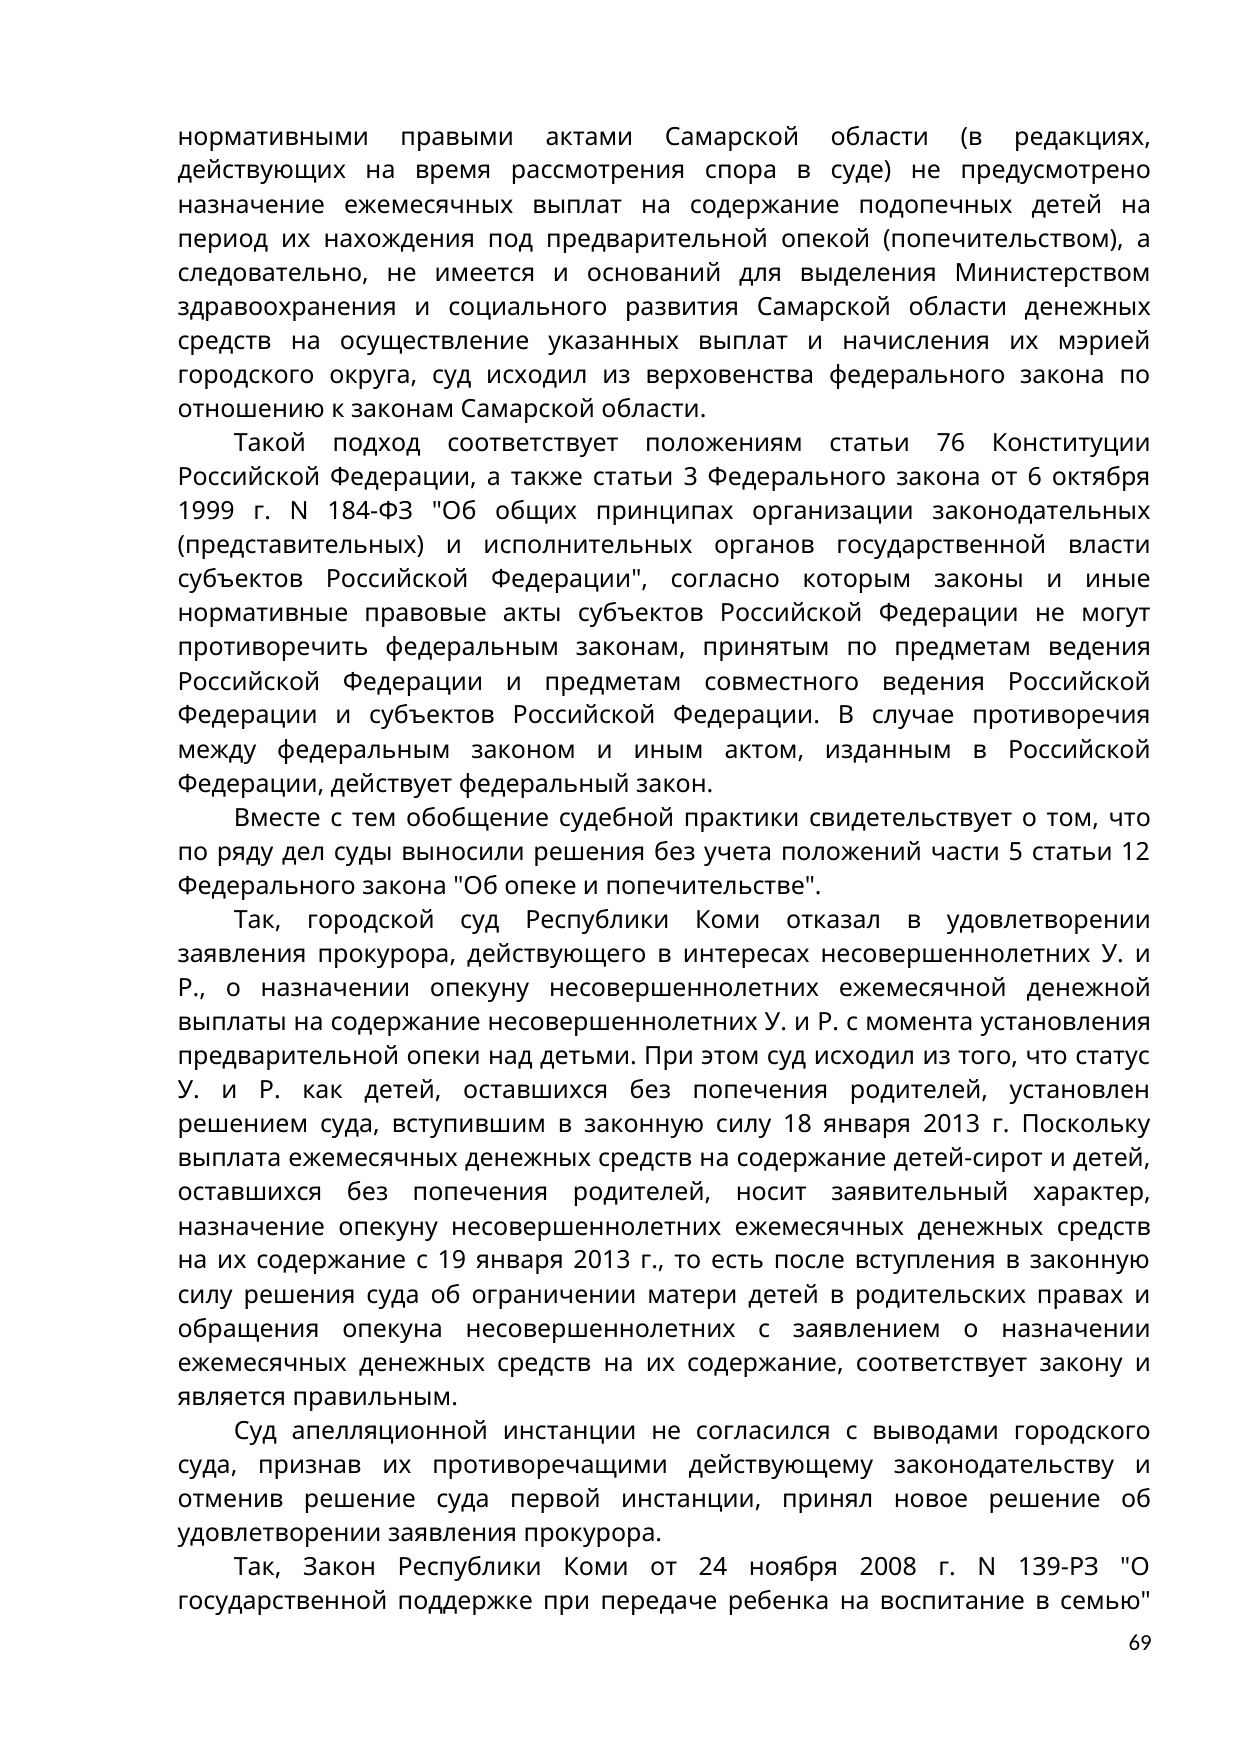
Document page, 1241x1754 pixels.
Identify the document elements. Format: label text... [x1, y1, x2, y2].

text Суд апелляционной инстанции не согласился с выводами городского суда, признав их противоречащими действующему законодательству и отменив решение суда первой инстанции, принял новое решение об удовлетворении заявления прокурора. [177, 1412, 1152, 1549]
text Так, городской суд Республики Коми отказал в удовлетворении заявления прокурора, действующего в интересах несовершеннолетних У. и Р., о назначении опекуну несовершеннолетних ежемесячной денежной выплаты на содержание несовершеннолетних У. и Р. с момента установления предварительной опеки над детьми. При этом суд исходил из того, что статус У. и Р. как детей, оставшихся без попечения родителей, установлен решением суда, вступившим в законную силу 18 января . Поскольку выплата ежемесячных денежных средств на содержание детей-сирот и детей, оставшихся без попечения родителей, носит заявительный характер, назначение опекуну несовершеннолетних ежемесячных денежных средств на их содержание с 19 января ., то есть после вступления в законную силу решения суда об ограничении матери детей в родительских правах и обращения опекуна несовершеннолетних с заявлением о назначении ежемесячных денежных средств на их содержание, соответствует закону и является правильным. [177, 902, 1152, 1412]
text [177, 118, 1152, 425]
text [177, 1549, 1152, 1617]
text Такой подход соответствует положениям статьи 76 Конституции Российской Федерации, а также статьи 3 Федерального закона от 6 октября . N 184-ФЗ "Об общих принципах организации законодательных (представительных) и исполнительных органов государственной власти субъектов Российской Федерации", согласно которым законы и иные нормативные правовые акты субъектов Российской Федерации не могут противоречить федеральным законам, принятым по предметам ведения Российской Федерации и предметам совместного ведения Российской Федерации и субъектов Российской Федерации. В случае противоречия между федеральным законом и иным актом, изданным в Российской Федерации, действует федеральный закон. [177, 425, 1152, 799]
text Вместе с тем обобщение судебной практики свидетельствует о том, что по ряду дел суды выносили решения без учета положений части 5 статьи 12 Федерального закона "Об опеке и попечительстве". [177, 799, 1152, 902]
